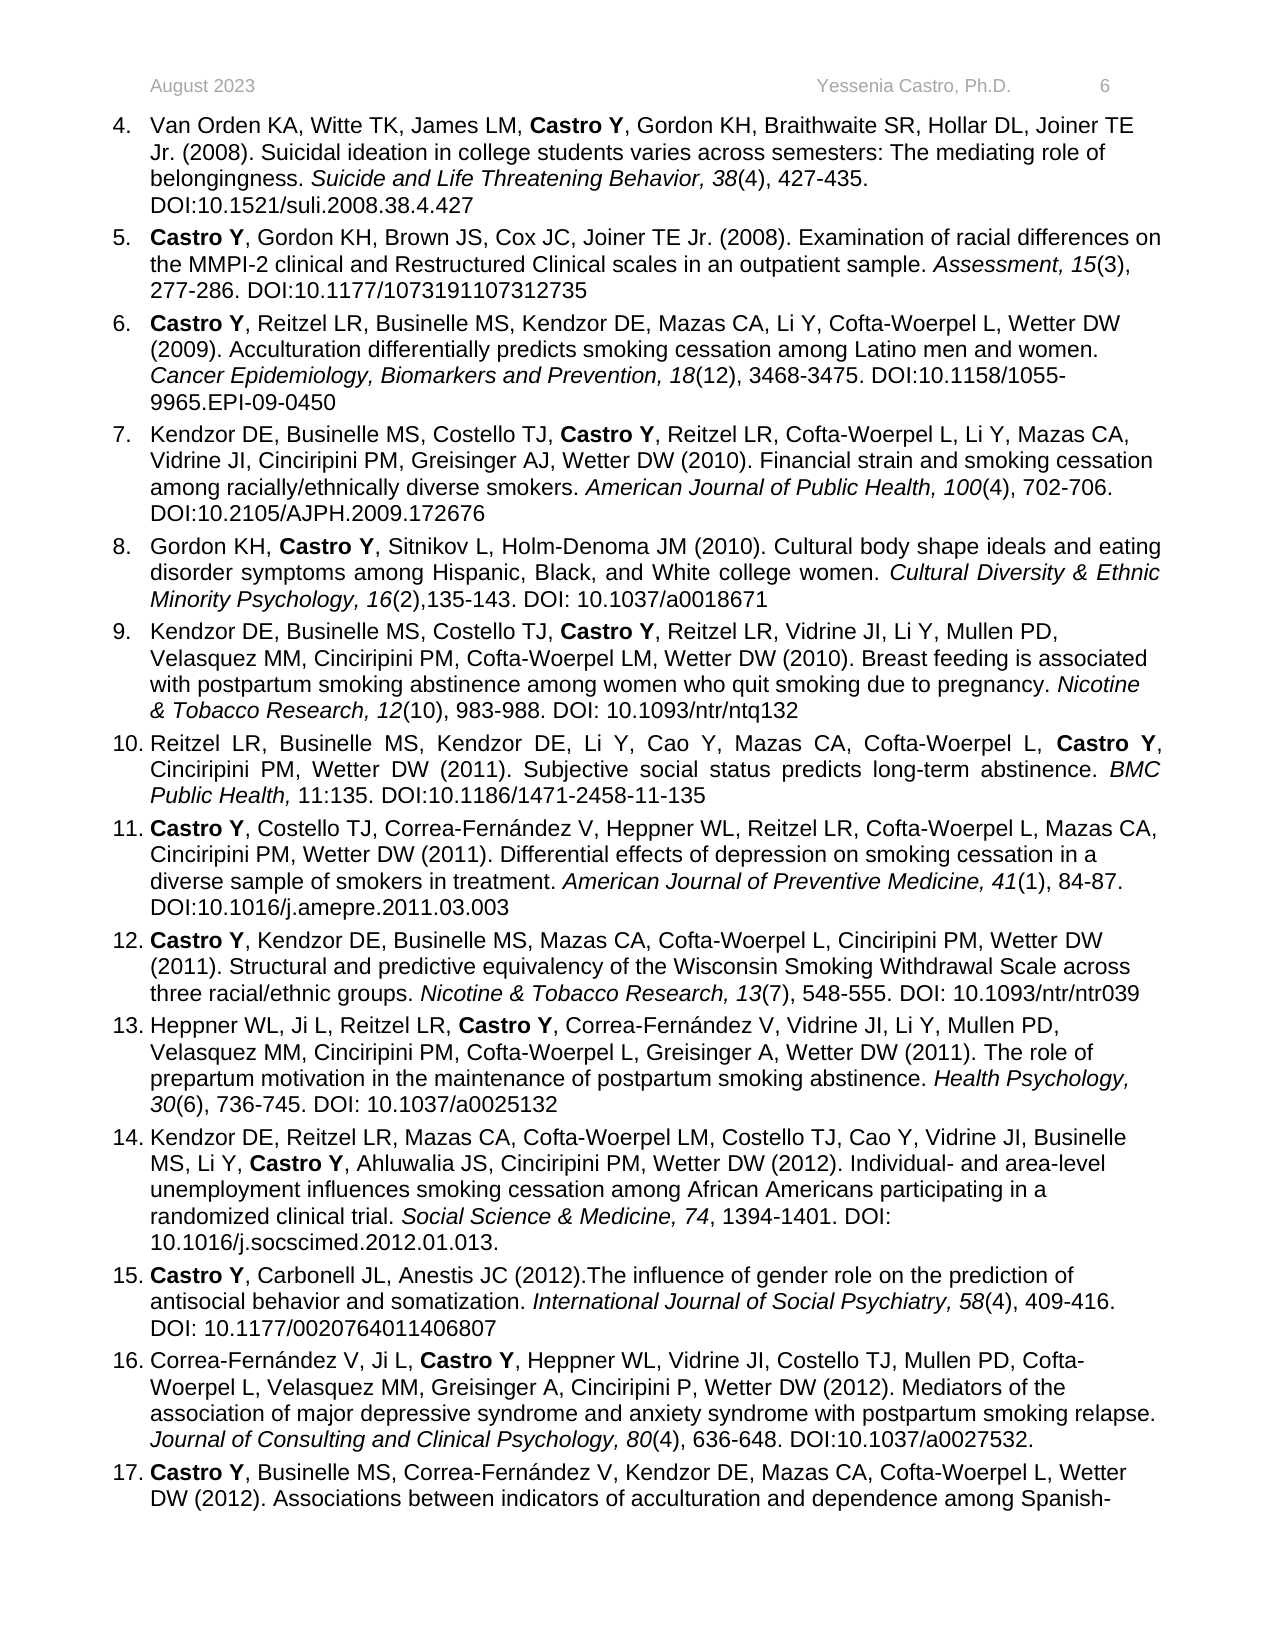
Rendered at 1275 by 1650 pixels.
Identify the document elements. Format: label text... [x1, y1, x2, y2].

list Castro Y, Gordon KH, Brown JS, Cox JC, Joiner TE Jr. (2008). Examination of racial differences on the MMPI-2 clinical and Restructured Clinical scales in an outpatient sample. Assessment, 15(3), 277-286. DOI:10.1177/1073191107312735 [112, 224, 1162, 303]
list Heppner WL, Ji L, Reitzel LR, Castro Y, Correa-Fernández V, Vidrine JI, Li Y, Mullen PD, Velasquez MM, Cinciripini PM, Cofta-Woerpel L, Greisinger A, Wetter DW (2011). The role of prepartum motivation in the maintenance of postpartum smoking abstinence. Health Psychology, 30(6), 736-745. DOI: 10.1037/a0025132 [112, 1012, 1162, 1117]
list Kendzor DE, Businelle MS, Costello TJ, Castro Y, Reitzel LR, Cofta-Woerpel L, Li Y, Mazas CA, Vidrine JI, Cinciripini PM, Greisinger AJ, Wetter DW (2010). Financial strain and smoking cessation among racially/ethnically diverse smokers. American Journal of Public Health, 100(4), 702-706. DOI:10.2105/AJPH.2009.172676 [112, 421, 1162, 527]
list Correa-Fernández V, Ji L, Castro Y, Heppner WL, Vidrine JI, Costello TJ, Mullen PD, Cofta- Woerpel L, Velasquez MM, Greisinger A, Cinciripini P, Wetter DW (2012). Mediators of the association of major depressive syndrome and anxiety syndrome with postpartum smoking relapse. Journal of Consulting and Clinical Psychology, 80(4), 636-648. DOI:10.1037/a0027532. [112, 1347, 1162, 1452]
list Castro Y, Reitzel LR, Businelle MS, Kendzor DE, Mazas CA, Li Y, Cofta-Woerpel L, Wetter DW (2009). Acculturation differentially predicts smoking cessation among Latino men and women. Cancer Epidemiology, Biomarkers and Prevention, 18(12), 3468-3475. DOI:10.1158/1055-9965.EPI-09-0450 [112, 309, 1162, 415]
list Kendzor DE, Reitzel LR, Mazas CA, Cofta-Woerpel LM, Costello TJ, Cao Y, Vidrine JI, Businelle MS, Li Y, Castro Y, Ahluwalia JS, Cinciripini PM, Wetter DW (2012). Individual- and area-level unemployment influences smoking cessation among African Americans participating in a randomized clinical trial. Social Science & Medicine, 74, 1394-1401. DOI: 10.1016/j.socscimed.2012.01.013. [112, 1124, 1162, 1256]
list Reitzel LR, Businelle MS, Kendzor DE, Li Y, Cao Y, Mazas CA, Cofta-Woerpel L, Castro Y, Cinciripini PM, Wetter DW (2011). Subjective social status predicts long-term abstinence. BMC Public Health, 11:135. DOI:10.1186/1471-2458-11-135 [112, 730, 1162, 809]
list Van Orden KA, Witte TK, James LM, Castro Y, Gordon KH, Braithwaite SR, Hollar DL, Joiner TE Jr. (2008). Suicidal ideation in college students varies across semesters: The mediating role of belongingness. Suicide and Life Threatening Behavior, 38(4), 427-435. DOI:10.1521/suli.2008.38.4.427 [112, 112, 1162, 218]
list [112, 1459, 1162, 1511]
list Castro Y, Kendzor DE, Businelle MS, Mazas CA, Cofta-Woerpel L, Cinciripini PM, Wetter DW (2011). Structural and predictive equivalency of the Wisconsin Smoking Withdrawal Scale across three racial/ethnic groups. Nicotine & Tobacco Research, 13(7), 548-555. DOI: 10.1093/ntr/ntr039 [112, 927, 1162, 1006]
list Castro Y, Carbonell JL, Anestis JC (2012).The influence of gender role on the prediction of antisocial behavior and somatization. International Journal of Social Psychiatry, 58(4), 409-416. DOI: 10.1177/0020764011406807 [112, 1262, 1162, 1341]
list Castro Y, Costello TJ, Correa-Fernández V, Heppner WL, Reitzel LR, Cofta-Woerpel L, Mazas CA, Cinciripini PM, Wetter DW (2011). Differential effects of depression on smoking cessation in a diverse sample of smokers in treatment. American Journal of Preventive Medicine, 41(1), 84-87. DOI:10.1016/j.amepre.2011.03.003 [112, 815, 1162, 921]
list Gordon KH, Castro Y, Sitnikov L, Holm-Denoma JM (2010). Cultural body shape ideals and eating disorder symptoms among Hispanic, Black, and White college women. Cultural Diversity & Ethnic Minority Psychology, 16(2),135-143. DOI: 10.1037/a0018671 [112, 533, 1162, 612]
list Kendzor DE, Businelle MS, Costello TJ, Castro Y, Reitzel LR, Vidrine JI, Li Y, Mullen PD, Velasquez MM, Cinciripini PM, Cofta-Woerpel LM, Wetter DW (2010). Breast feeding is associated with postpartum smoking abstinence among women who quit smoking due to pregnancy. Nicotine & Tobacco Research, 12(10), 983-988. DOI: 10.1093/ntr/ntq132 [112, 618, 1162, 723]
